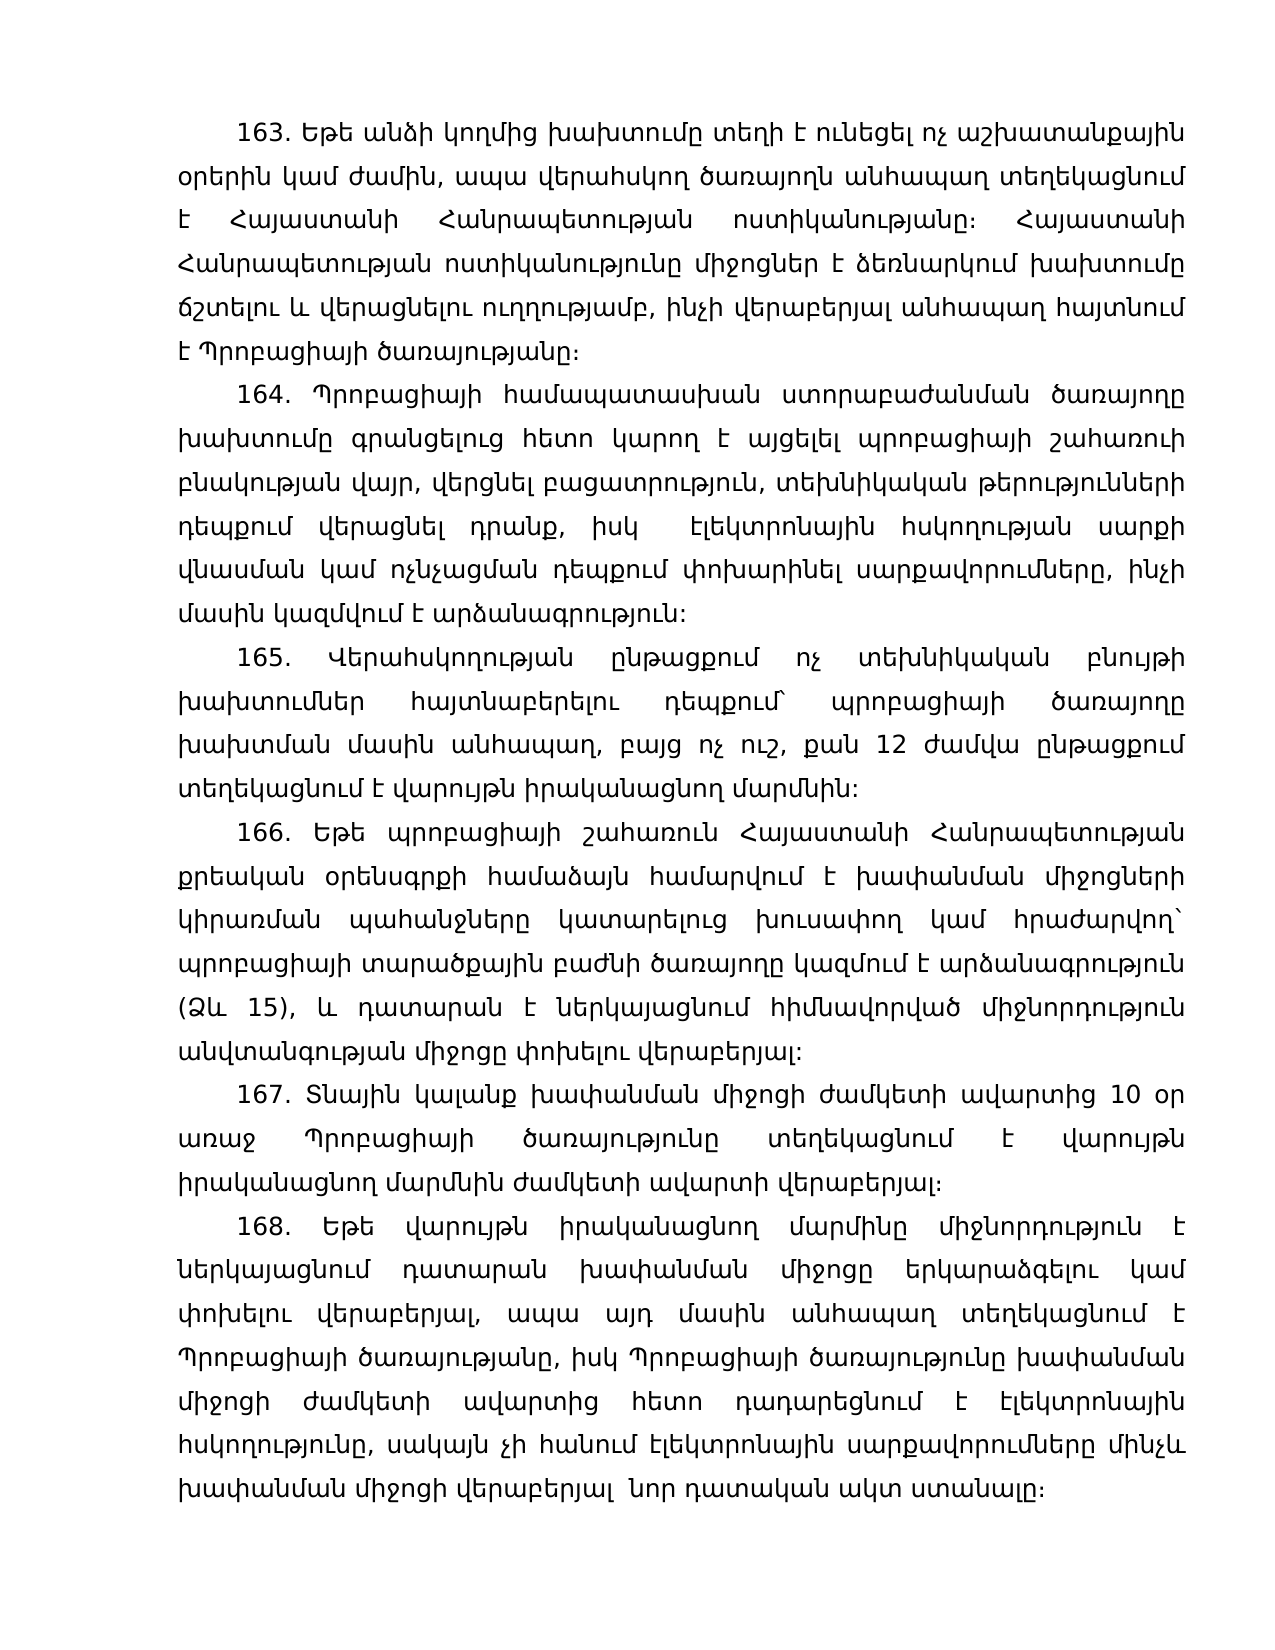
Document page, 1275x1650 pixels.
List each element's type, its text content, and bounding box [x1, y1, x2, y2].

text 167. Տնային կալանք խափանման միջոցի ժամկետի ավարտից 10 օր առաջ Պրոբացիայի ծառայությունը տեղեկացնում է վարույթն իրականացնող մարմնին ժամկետի ավարտի վերաբերյալ։ [177, 1081, 1186, 1197]
text 166. Եթե պրոբացիայի շահառուն Հայաստանի Հանրապետության քրեական օրենսգրքի համաձայն համարվում է խափանման միջոցների կիրառման պահանջները կատարելուց խուսափող կամ հրաժարվող` պրոբացիայի տարածքային բաժնի ծառայողը կազմում է արձանագրություն (Ձև 15), և դատարան է ներկայացնում հիմնավորված միջնորդություն անվտանգության միջոցը փոխելու վերաբերյալ: [177, 818, 1186, 1066]
text 163. Եթե անձի կողմից խախտումը տեղի է ունեցել ոչ աշխատանքային օրերին կամ ժամին, ապա վերահսկող ծառայողն անհապաղ տեղեկացնում է Հայաստանի Հանրապետության ոստիկանությանը։ Հայաստանի Հանրապետության ոստիկանությունը միջոցներ է ձեռնարկում խախտումը ճշտելու և վերացնելու ուղղությամբ, ինչի վերաբերյալ անհապաղ հայտնում է Պրոբացիայի ծառայությանը։ [177, 118, 1186, 366]
text 164. Պրոբացիայի համապատասխան ստորաբաժանման ծառայողը խախտումը գրանցելուց հետո կարող է այցելել պրոբացիայի շահառուի բնակության վայր, վերցնել բացատրություն, տեխնիկական թերությունների դեպքում վերացնել դրանք, իսկ էլեկտրոնային հսկողության սարքի վնասման կամ ոչնչացման դեպքում փոխարինել սարքավորումները, ինչի մասին կազմվում է արձանագրություն: [177, 381, 1186, 628]
text 165. Վերահսկողության ընթացքում ոչ տեխնիկական բնույթի խախտումներ հայտնաբերելու դեպքում՝ պրոբացիայի ծառայողը խախտման մասին անհապաղ, բայց ոչ ուշ, քան 12 ժամվա ընթացքում տեղեկացնում է վարույթն իրականացնող մարմնին: [177, 643, 1186, 803]
text 168. Եթե վարույթն իրականացնող մարմինը միջնորդություն է ներկայացնում դատարան խափանման միջոցը երկարաձգելու կամ փոխելու վերաբերյալ, ապա այդ մասին անհապաղ տեղեկացնում է Պրոբացիայի ծառայությանը, իսկ Պրոբացիայի ծառայությունը խափանման միջոցի ժամկետի ավարտից հետո դադարեցնում է էլեկտրոնային հսկողությունը, սակայն չի հանում էլեկտրոնային սարքավորումները մինչև խափանման միջոցի վերաբերյալ նոր դատական ակտ ստանալը։ [177, 1212, 1186, 1503]
